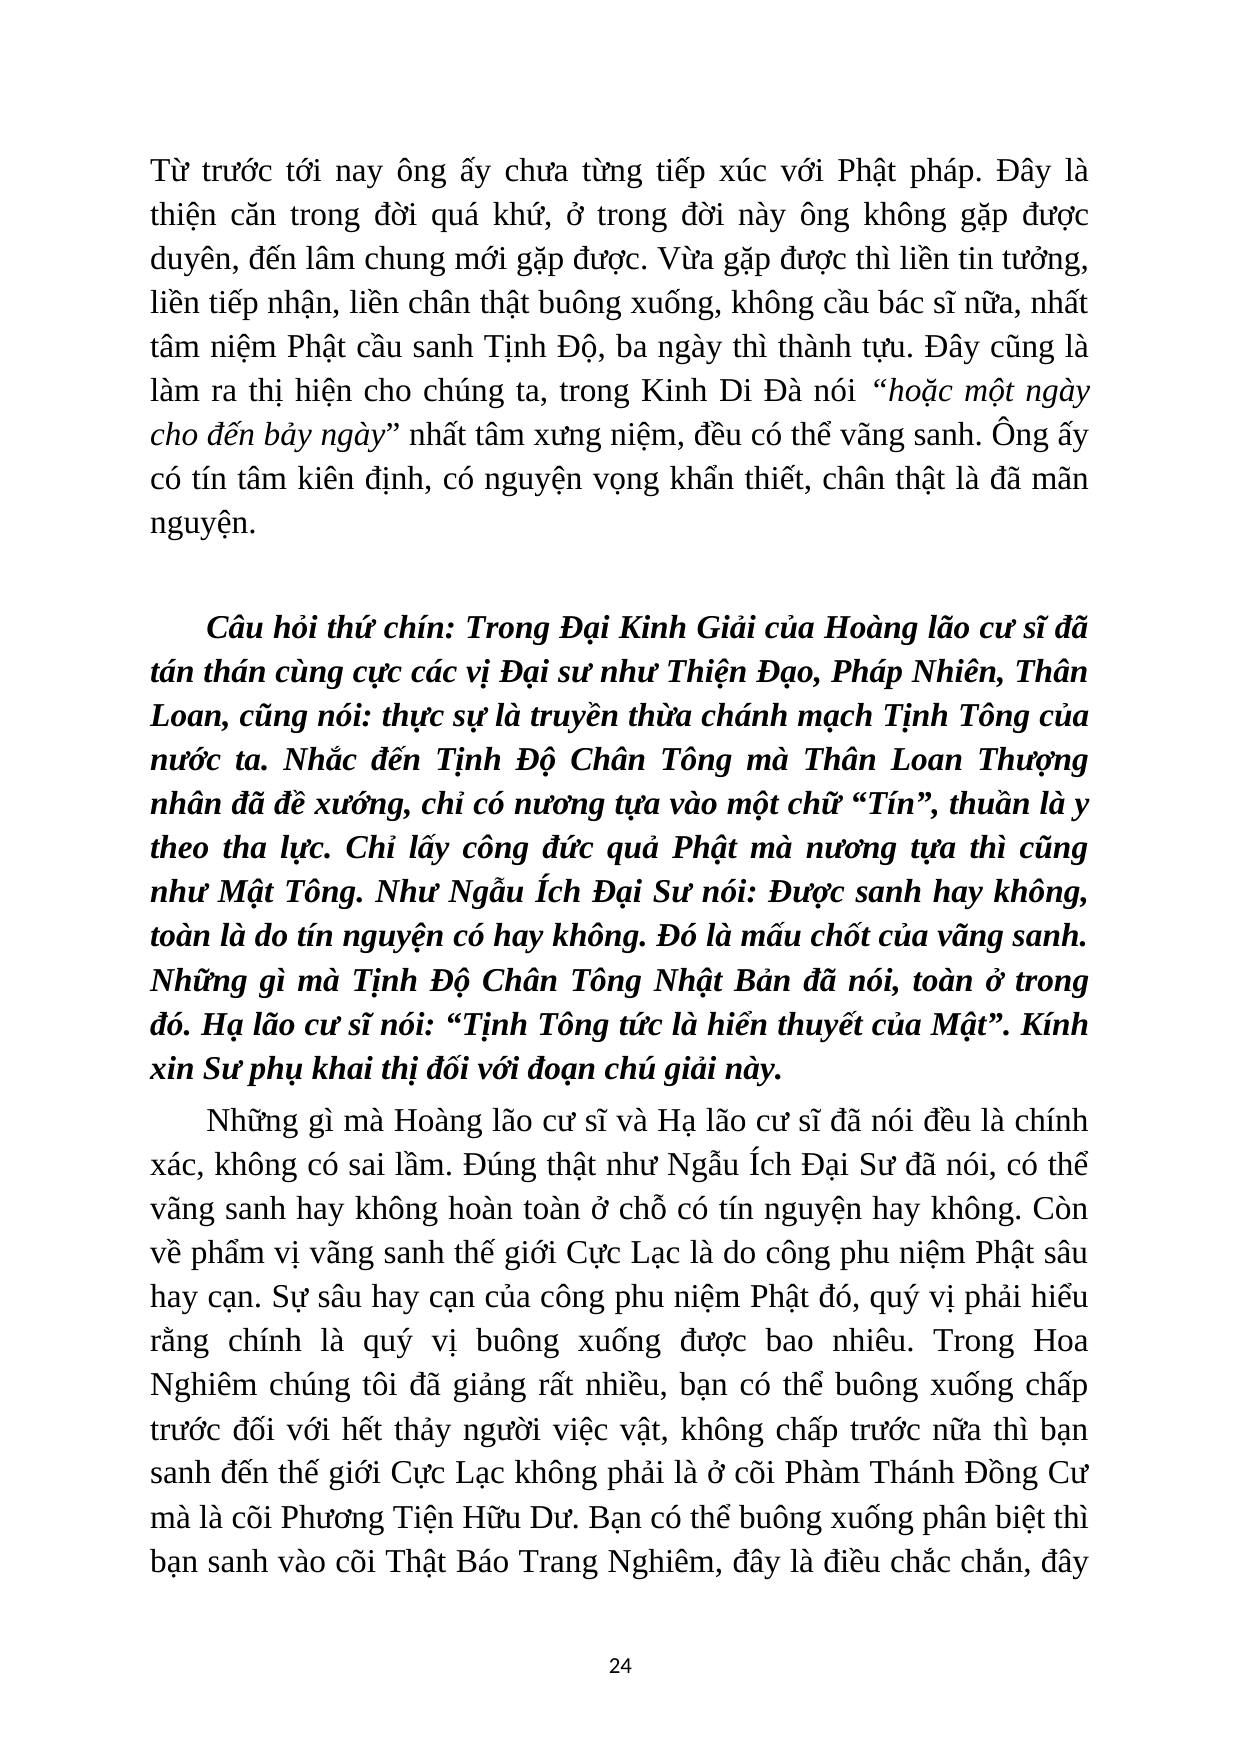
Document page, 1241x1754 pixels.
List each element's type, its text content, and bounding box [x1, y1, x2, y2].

text Câu hỏi thứ chín: Trong Đại Kinh Giải của Hoàng lão cư sĩ đã tán thán cùng cực các vị Đại sư như Thiện Đạo, Pháp Nhiên, Thân Loan, cũng nói: thực sự là truyền thừa chánh mạch Tịnh Tông của nước ta. Nhắc đến Tịnh Độ Chân Tông mà Thân Loan Thượng nhân đã đề xướng, chỉ có nương tựa vào một chữ “Tín”, thuần là y theo tha lực. Chỉ lấy công đức quả Phật mà nương tựa thì cũng như Mật Tông. Như Ngẫu Ích Đại Sư nói: Được sanh hay không, toàn là do tín nguyện có hay không. Đó là mấu chốt của vãng sanh. Những gì mà Tịnh Độ Chân Tông Nhật Bản đã nói, toàn ở trong đó. Hạ lão cư sĩ nói: “Tịnh Tông tức là hiển thuyết của Mật”. Kính xin Sư phụ khai thị đối với đoạn chú giải này. [150, 607, 1090, 1086]
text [150, 150, 1090, 541]
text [150, 1100, 1090, 1579]
